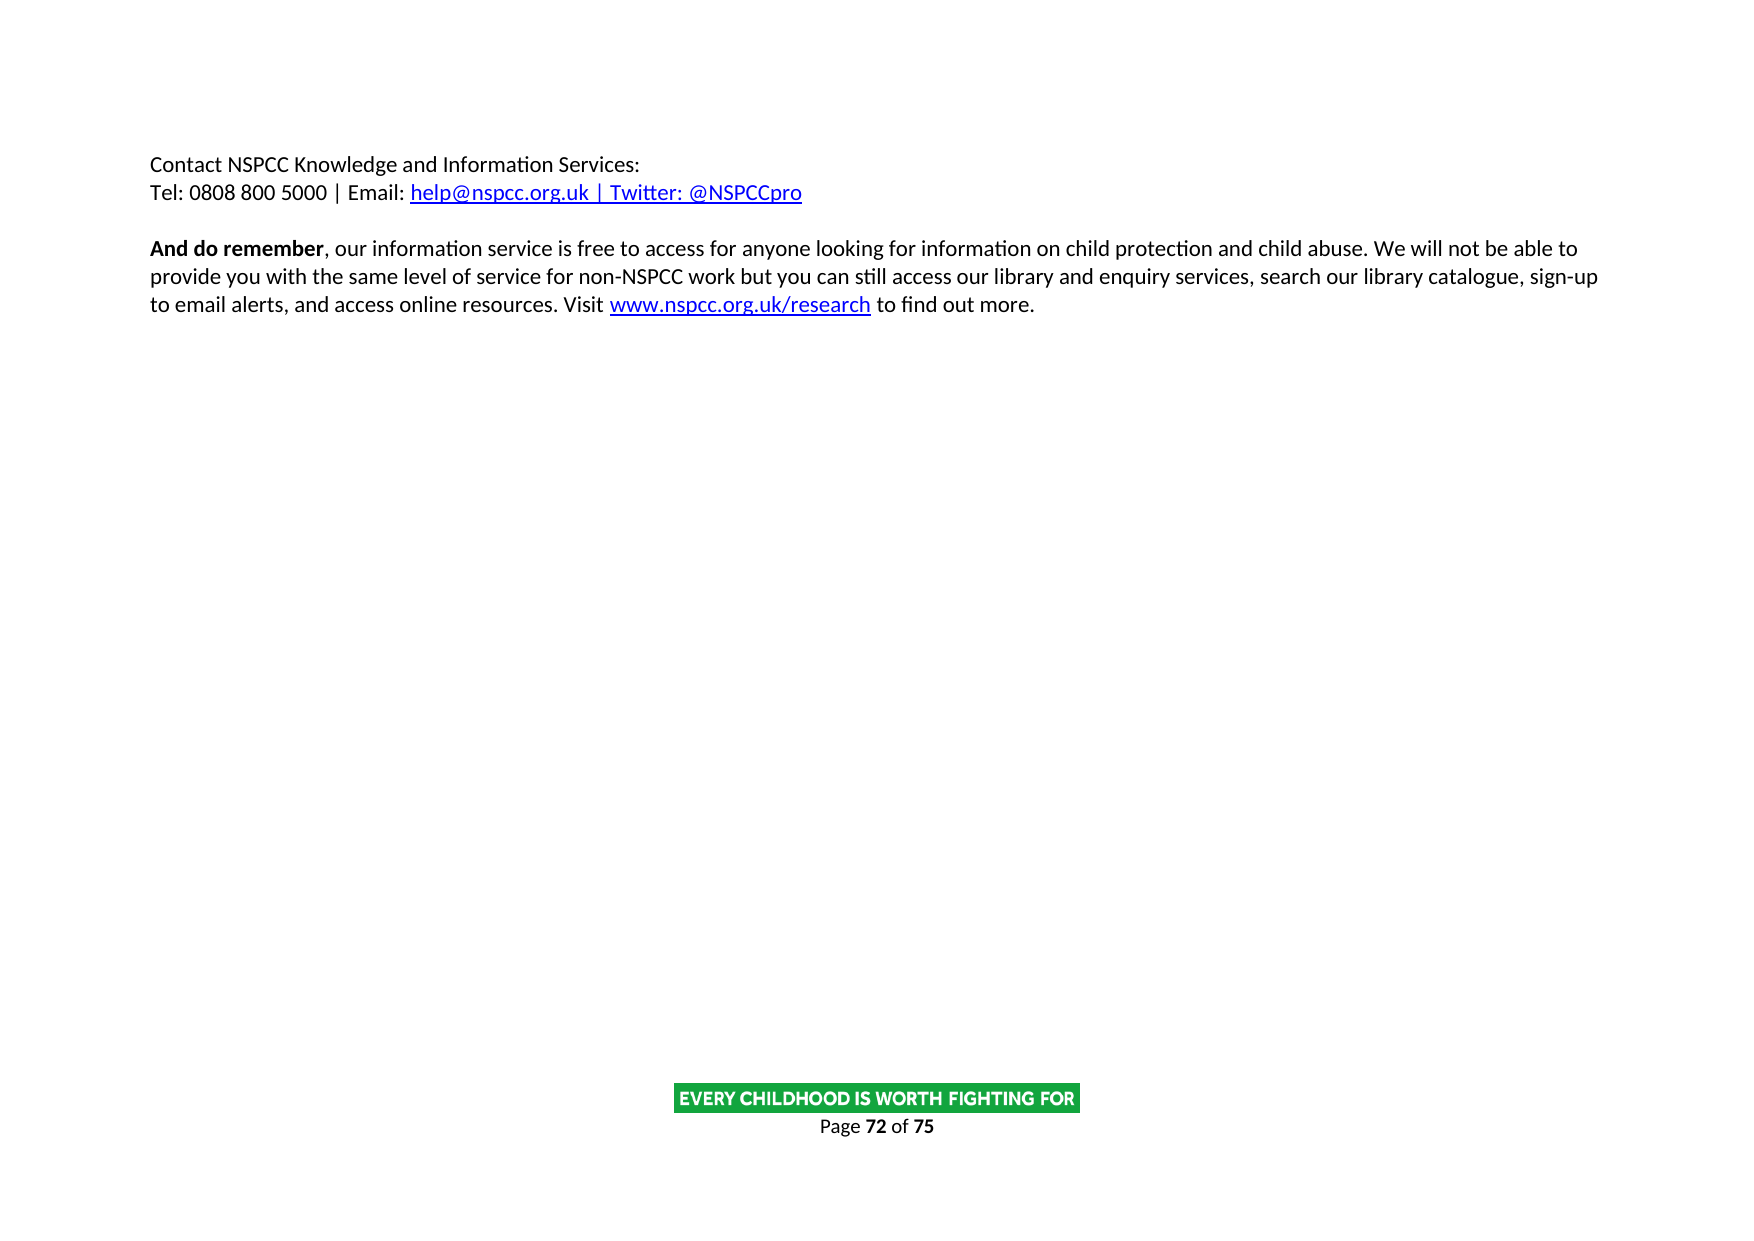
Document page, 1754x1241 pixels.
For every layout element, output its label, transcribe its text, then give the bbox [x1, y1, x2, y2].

text And do remember, our information service is free to access for anyone looking for information on child protection and child abuse. We will not be able to provide you with the same level of service for non-NSPCC work but you can still access our library and enquiry services, search our library catalogue, sign-up to email alerts, and access online resources. Visit www.nspcc.org.uk/research to find out more. [150, 234, 1604, 318]
text Contact NSPCC Knowledge and Information Services: Tel: 0808 800 5000 | Email: help@nspcc.org.uk | Twitter: @NSPCCpro [150, 150, 1604, 206]
picture [674, 1083, 1080, 1113]
